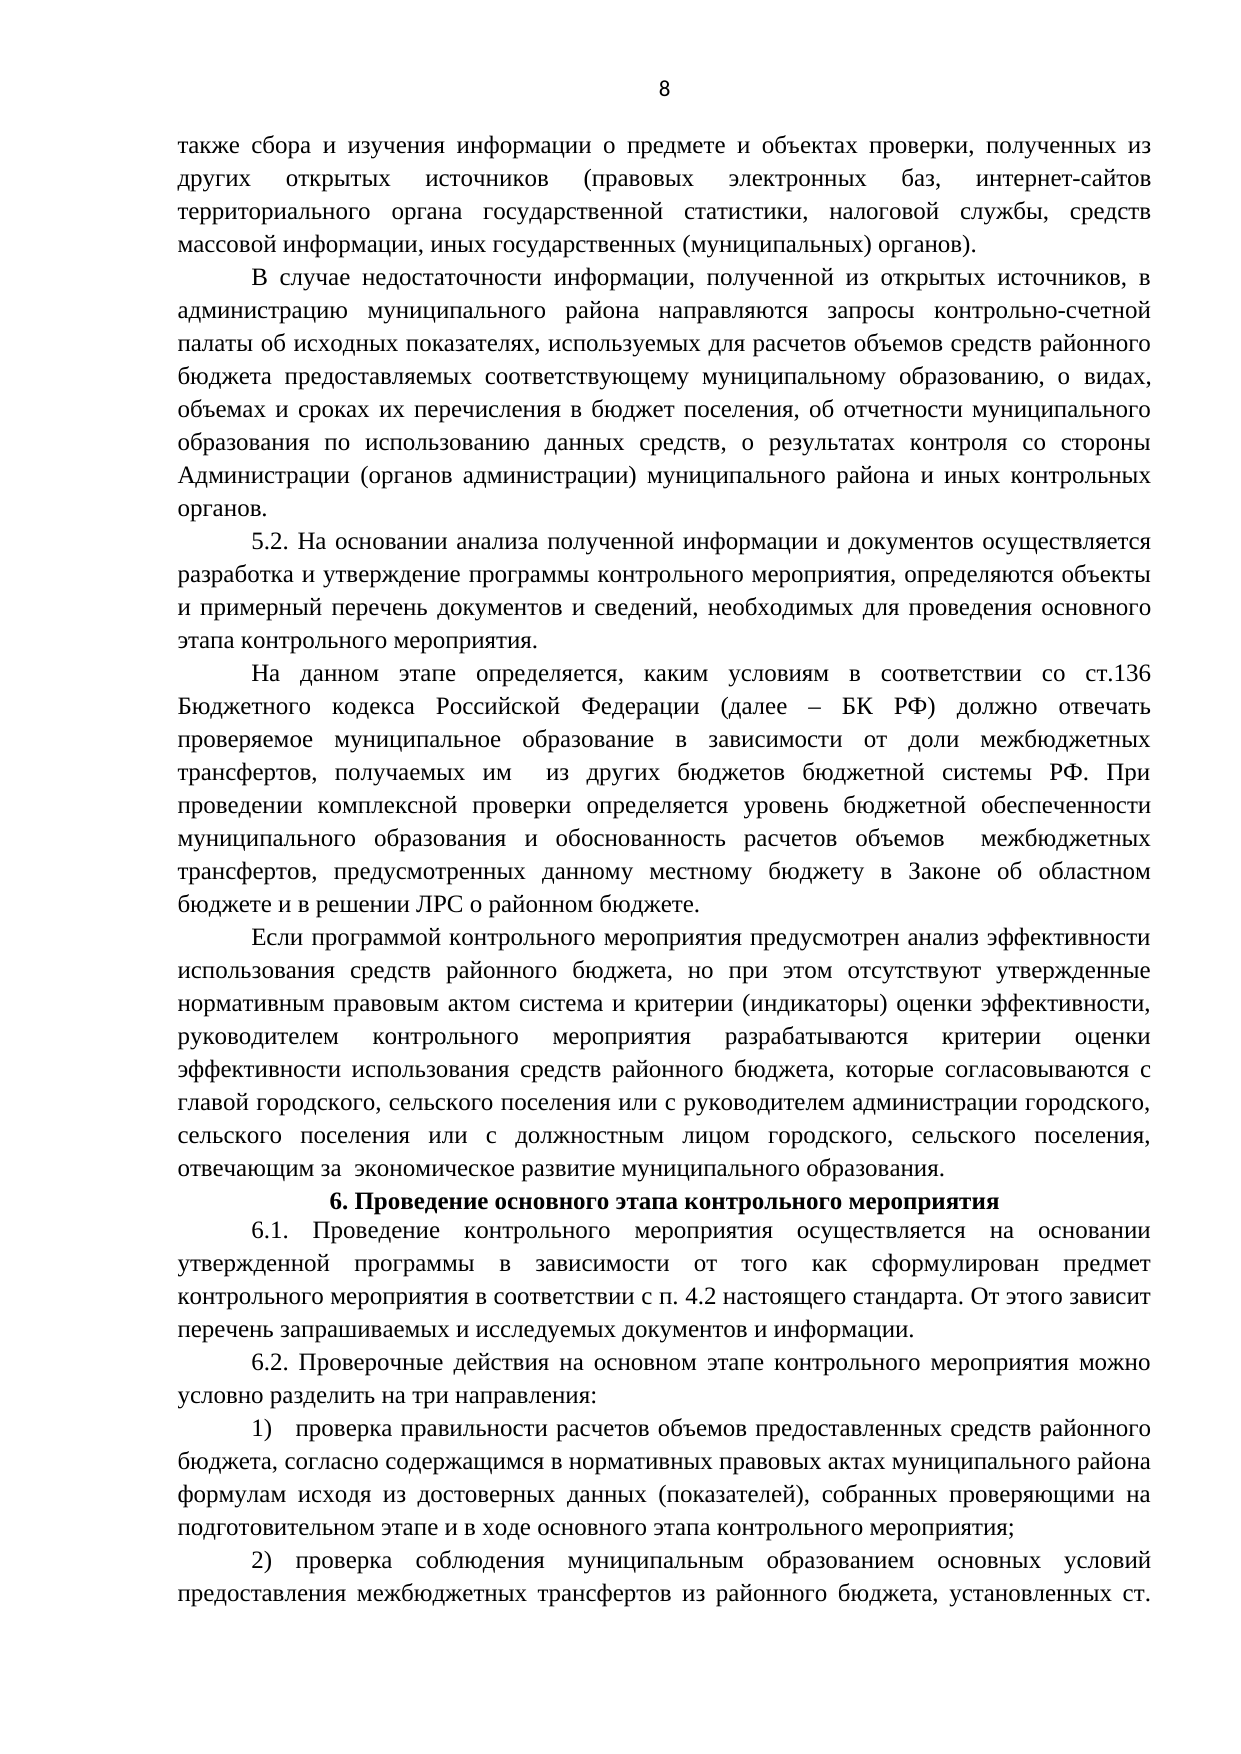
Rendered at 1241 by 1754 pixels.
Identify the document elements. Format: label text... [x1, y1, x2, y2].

text На данном этапе определяется, каким условиям в соответствии со ст.136 Бюджетного кодекса Российской Федерации (далее – БК РФ) должно отвечать проверяемое муниципальное образование в зависимости от доли межбюджетных трансфертов, получаемых им из других бюджетов бюджетной системы РФ. При проведении комплексной проверки определяется уровень бюджетной обеспеченности муниципального образования и обоснованность расчетов объемов межбюджетных трансфертов, предусмотренных данному местному бюджету в Законе об областном бюджете и в решении ЛРС о районном бюджете. [177, 658, 1152, 918]
text 1) проверка правильности расчетов объемов предоставленных средств районного бюджета, согласно содержащимся в нормативных правовых актах муниципального района формулам исходя из достоверных данных (показателей), собранных проверяющими на подготовительном этапе и в ходе основного этапа контрольного мероприятия; [177, 1413, 1152, 1541]
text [177, 130, 1152, 258]
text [177, 1545, 1152, 1607]
text 5.2. На основании анализа полученной информации и документов осуществляется разработка и утверждение программы контрольного мероприятия, определяются объекты и примерный перечень документов и сведений, необходимых для проведения основного этапа контрольного мероприятия. [177, 526, 1152, 654]
text 6.2. Проверочные действия на основном этапе контрольного мероприятия можно условно разделить на три направления: [177, 1347, 1152, 1409]
text В случае недостаточности информации, полученной из открытых источников, в администрацию муниципального района направляются запросы контрольно-счетной палаты об исходных показателях, используемых для расчетов объемов средств районного бюджета предоставляемых соответствующему муниципальному образованию, о видах, объемах и сроках их перечисления в бюджет поселения, об отчетности муниципального образования по использованию данных средств, о результатах контроля со стороны Администрации (органов администрации) муниципального района и иных контрольных органов. [177, 262, 1152, 522]
text 6. Проведение основного этапа контрольного мероприятия [177, 1186, 1152, 1215]
text Если программой контрольного мероприятия предусмотрен анализ эффективности использования средств районного бюджета, но при этом отсутствуют утвержденные нормативным правовым актом система и критерии (индикаторы) оценки эффективности, руководителем контрольного мероприятия разрабатываются критерии оценки эффективности использования средств районного бюджета, которые согласовываются с главой городского, сельского поселения или с руководителем администрации городского, сельского поселения или с должностным лицом городского, сельского поселения, отвечающим за экономическое развитие муниципального образования. [177, 922, 1152, 1182]
text 6.1. Проведение контрольного мероприятия осуществляется на основании утвержденной программы в зависимости от того как сформулирован предмет контрольного мероприятия в соответствии с п. 4.2 настоящего стандарта. От этого зависит перечень запрашиваемых и исследуемых документов и информации. [177, 1215, 1152, 1343]
